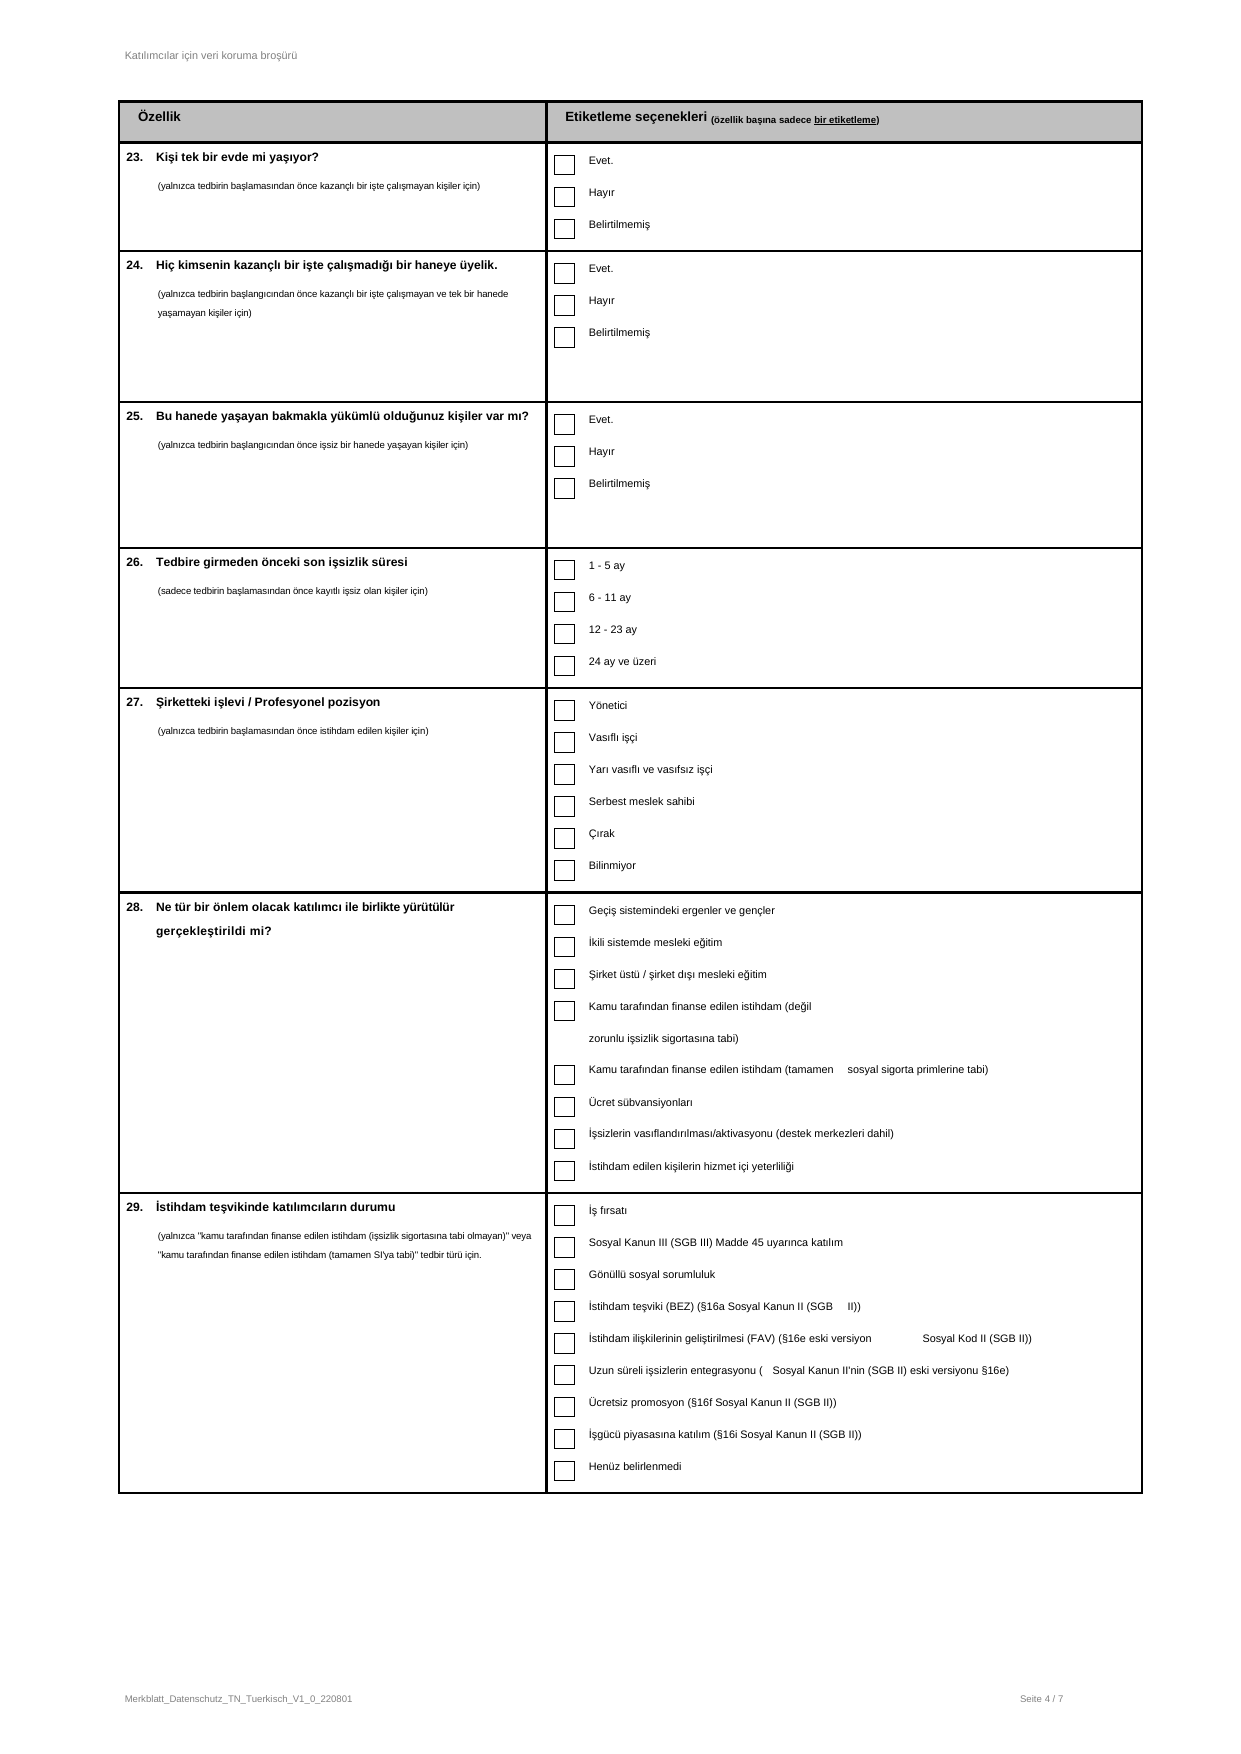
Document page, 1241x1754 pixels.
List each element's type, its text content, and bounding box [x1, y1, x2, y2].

table_cell Tedbire girmeden önceki son işsizlik süresi (sadece tedbirin başlamasından önce kayıtlı işsiz olan kişiler için) [120, 549, 545, 687]
table_cell İş fırsatı Sosyal Kanun III (SGB III) Madde 45 uyarınca katılım Gönüllü sosyal sorumluluk İstihdam teşviki (BEZ) (§16a Sosyal Kanun II (SGB II)) İstihdam ilişkilerinin geliştirilmesi (FAV) (§16e eski versiyon Sosyal Kod II (SGB II)) Uzun süreli işsizlerin entegrasyonu ( Sosyal Kanun II'nin (SGB II) eski versiyonu §16e) Ücretsiz promosyon (§16f Sosyal Kanun II (SGB II)) İşgücü piyasasına katılım (§16i Sosyal Kanun II (SGB II)) Henüz belirlenmedi [548, 1194, 1141, 1492]
table_cell Hiç kimsenin kazançlı bir işte çalışmadığı bir haneye üyelik. (yalnızca tedbirin başlangıcından önce kazançlı bir işte çalışmayan ve tek bir hanede yaşamayan kişiler için) [120, 252, 545, 401]
table_header Etiketleme seçenekleri (özellik başına sadece bir etiketleme) [548, 103, 1141, 141]
table_cell 1 - 5 ay 6 - 11 ay 12 - 23 ay 24 ay ve üzeri [548, 549, 1141, 687]
table_header Özellik [120, 103, 545, 141]
table_cell Şirketteki işlevi / Profesyonel pozisyon (yalnızca tedbirin başlamasından önce istihdam edilen kişiler için) [120, 689, 545, 891]
table_cell Geçiş sistemindeki ergenler ve gençler İkili sistemde mesleki eğitim Şirket üstü / şirket dışı mesleki eğitim Kamu tarafından finanse edilen istihdam (değil zorunlu işsizlik sigortasına tabi) Kamu tarafından finanse edilen istihdam (tamamen sosyal sigorta primlerine tabi) Ücret sübvansiyonları İşsizlerin vasıflandırılması/aktivasyonu (destek merkezleri dahil) İstihdam edilen kişilerin hizmet içi yeterliliği [548, 894, 1141, 1192]
table_cell İstihdam teşvikinde katılımcıların durumu (yalnızca "kamu tarafından finanse edilen istihdam (işsizlik sigortasına tabi olmayan)" veya "kamu tarafından finanse edilen istihdam (tamamen SI'ya tabi)" tedbir türü için. [120, 1194, 545, 1492]
table_cell Evet. Hayır Belirtilmemiş [548, 144, 1141, 250]
table_cell Evet. Hayır Belirtilmemiş [548, 403, 1141, 547]
table_cell Kişi tek bir evde mi yaşıyor? (yalnızca tedbirin başlamasından önce kazançlı bir işte çalışmayan kişiler için) [120, 144, 545, 250]
table_cell Bu hanede yaşayan bakmakla yükümlü olduğunuz kişiler var mı? (yalnızca tedbirin başlangıcından önce işsiz bir hanede yaşayan kişiler için) [120, 403, 545, 547]
table_cell Yönetici Vasıflı işçi Yarı vasıflı ve vasıfsız işçi Serbest meslek sahibi Çırak Bilinmiyor [548, 689, 1141, 891]
table_cell Evet. Hayır Belirtilmemiş [548, 252, 1141, 401]
table_cell Ne tür bir önlem olacak katılımcı ile birlikte yürütülür gerçekleştirildi mi? [120, 894, 545, 1192]
